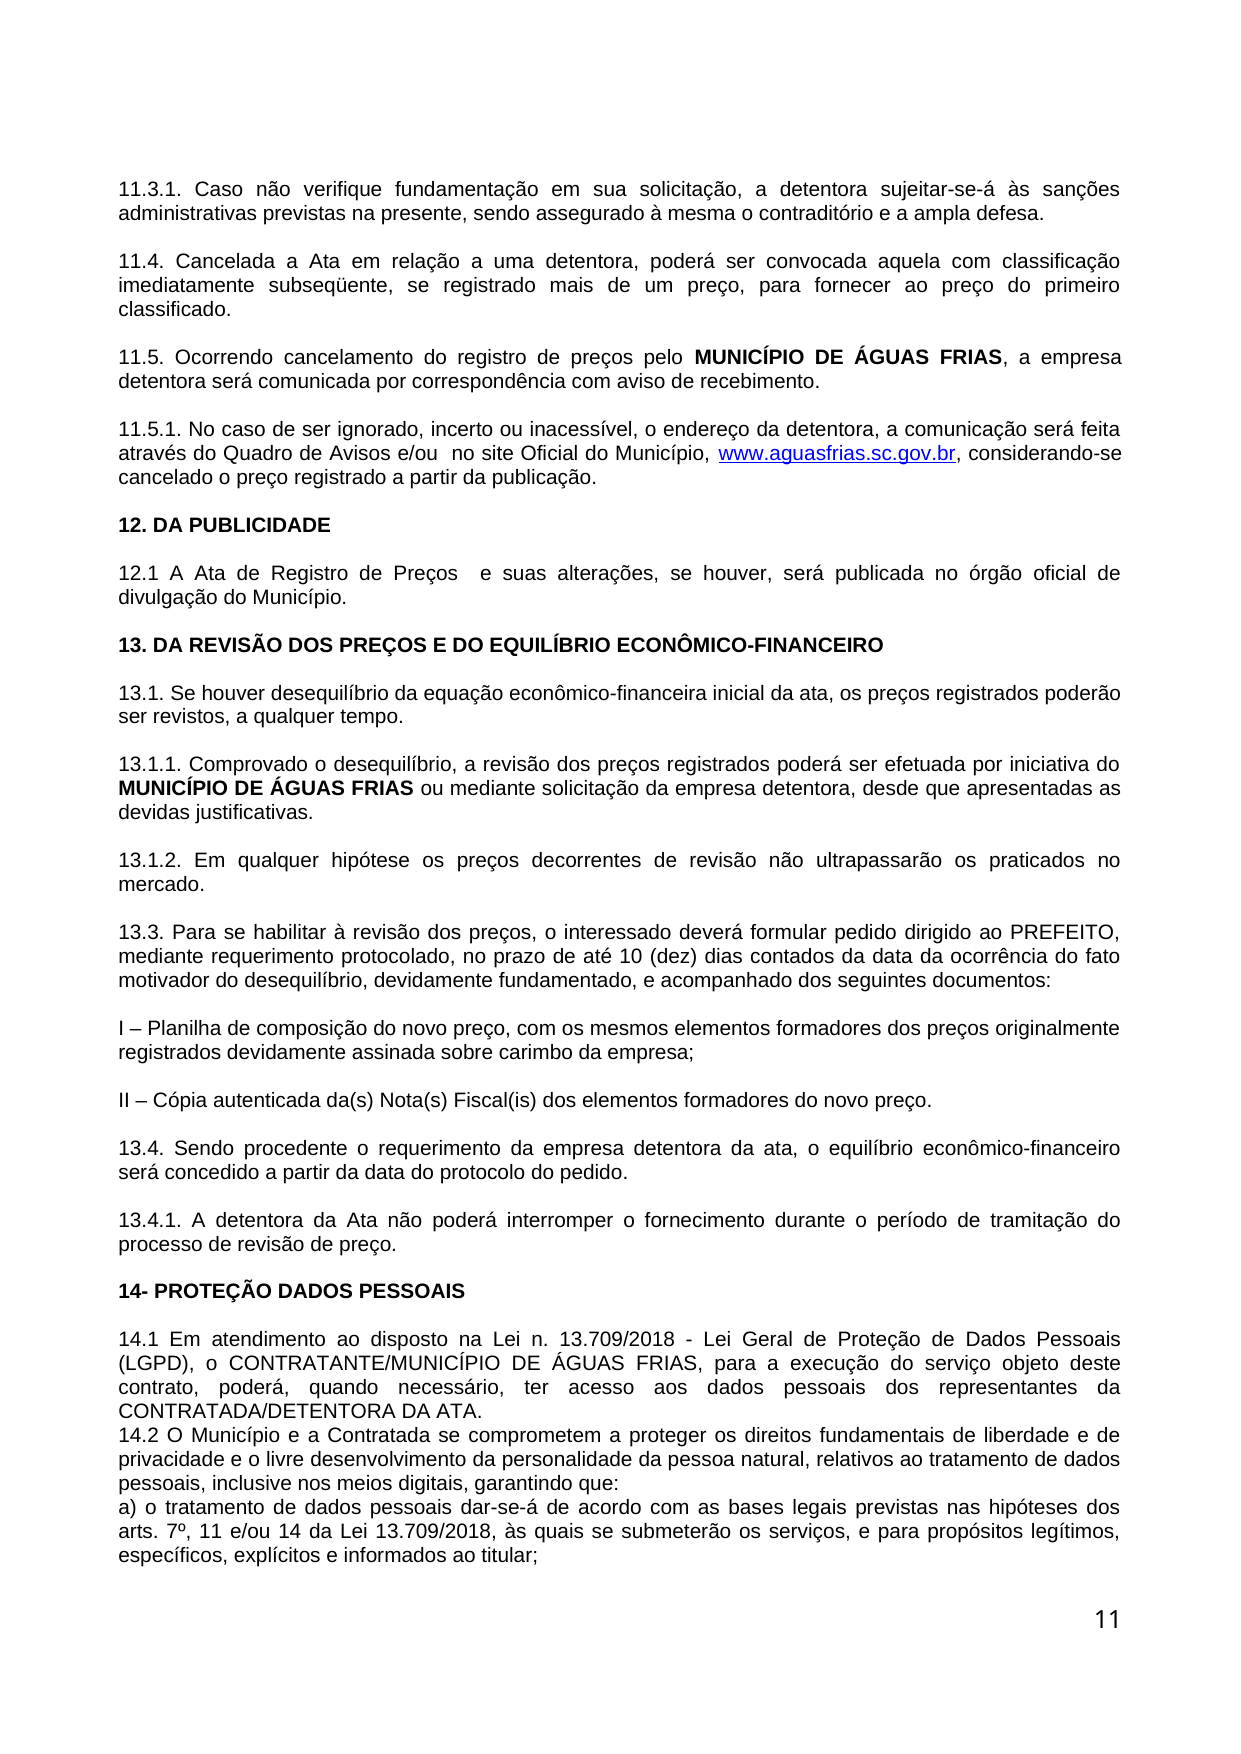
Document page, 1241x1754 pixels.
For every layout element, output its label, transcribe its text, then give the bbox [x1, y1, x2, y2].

text 14- PROTEÇÃO DADOS PESSOAIS [118, 1279, 1122, 1303]
text a) o tratamento de dados pessoais dar-se-á de acordo com as bases legais previstas nas hipóteses dos arts. 7º, 11 e/ou 14 da Lei 13.709/2018, às quais se submeterão os serviços, e para propósitos legítimos, específicos, explícitos e informados ao titular; [118, 1495, 1122, 1567]
text II – Cópia autenticada da(s) Nota(s) Fiscal(is) dos elementos formadores do novo preço. [118, 1088, 1122, 1112]
text 14.1 Em atendimento ao disposto na Lei n. 13.709/2018 - Lei Geral de Proteção de Dados Pessoais (LGPD), o CONTRATANTE/MUNICÍPIO DE ÁGUAS FRIAS, para a execução do serviço objeto deste contrato, poderá, quando necessário, ter acesso aos dados pessoais dos representantes da CONTRATADA/DETENTORA DA ATA. [118, 1327, 1122, 1423]
text 13. DA REVISÃO DOS PREÇOS E DO EQUILÍBRIO ECONÔMICO-FINANCEIRO [118, 632, 1122, 656]
text 11.5.1. No caso de ser ignorado, incerto ou inacessível, o endereço da detentora, a comunicação será feita através do Quadro de Avisos e/ou no site Oficial do Município, www.aguasfrias.sc.gov.br, considerando-se cancelado o preço registrado a partir da publicação. [118, 417, 1122, 489]
text I – Planilha de composição do novo preço, com os mesmos elementos formadores dos preços originalmente registrados devidamente assinada sobre carimbo da empresa; [118, 1016, 1122, 1064]
text 13.4.1. A detentora da Ata não poderá interromper o fornecimento durante o período de tramitação do processo de revisão de preço. [118, 1207, 1122, 1255]
text 13.1.1. Comprovado o desequilíbrio, a revisão dos preços registrados poderá ser efetuada por iniciativa do MUNICÍPIO DE ÁGUAS FRIAS ou mediante solicitação da empresa detentora, desde que apresentadas as devidas justificativas. [118, 752, 1122, 824]
text 13.4. Sendo procedente o requerimento da empresa detentora da ata, o equilíbrio econômico-financeiro será concedido a partir da data do protocolo do pedido. [118, 1136, 1122, 1183]
text 13.1. Se houver desequilíbrio da equação econômico-financeira inicial da ata, os preços registrados poderão ser revistos, a qualquer tempo. [118, 680, 1122, 728]
text 12.1 A Ata de Registro de Preços e suas alterações, se houver, será publicada no órgão oficial de divulgação do Município. [118, 561, 1122, 608]
text 13.3. Para se habilitar à revisão dos preços, o interessado deverá formular pedido dirigido ao PREFEITO, mediante requerimento protocolado, no prazo de até 10 (dez) dias contados da data da ocorrência do fato motivador do desequilíbrio, devidamente fundamentado, e acompanhado dos seguintes documentos: [118, 920, 1122, 992]
text 13.1.2. Em qualquer hipótese os preços decorrentes de revisão não ultrapassarão os praticados no mercado. [118, 848, 1122, 896]
text 11.3.1. Caso não verifique fundamentação em sua solicitação, a detentora sujeitar-se-á às sanções administrativas previstas na presente, sendo assegurado à mesma o contraditório e a ampla defesa. [118, 177, 1122, 225]
text 14.2 O Município e a Contratada se comprometem a proteger os direitos fundamentais de liberdade e de privacidade e o livre desenvolvimento da personalidade da pessoa natural, relativos ao tratamento de dados pessoais, inclusive nos meios digitais, garantindo que: [118, 1423, 1122, 1495]
text 11.5. Ocorrendo cancelamento do registro de preços pelo MUNICÍPIO DE ÁGUAS FRIAS, a empresa detentora será comunicada por correspondência com aviso de recebimento. [118, 345, 1122, 393]
text 12. DA PUBLICIDADE [118, 513, 1122, 537]
text 11.4. Cancelada a Ata em relação a uma detentora, poderá ser convocada aquela com classificação imediatamente subseqüente, se registrado mais de um preço, para fornecer ao preço do primeiro classificado. [118, 249, 1122, 321]
